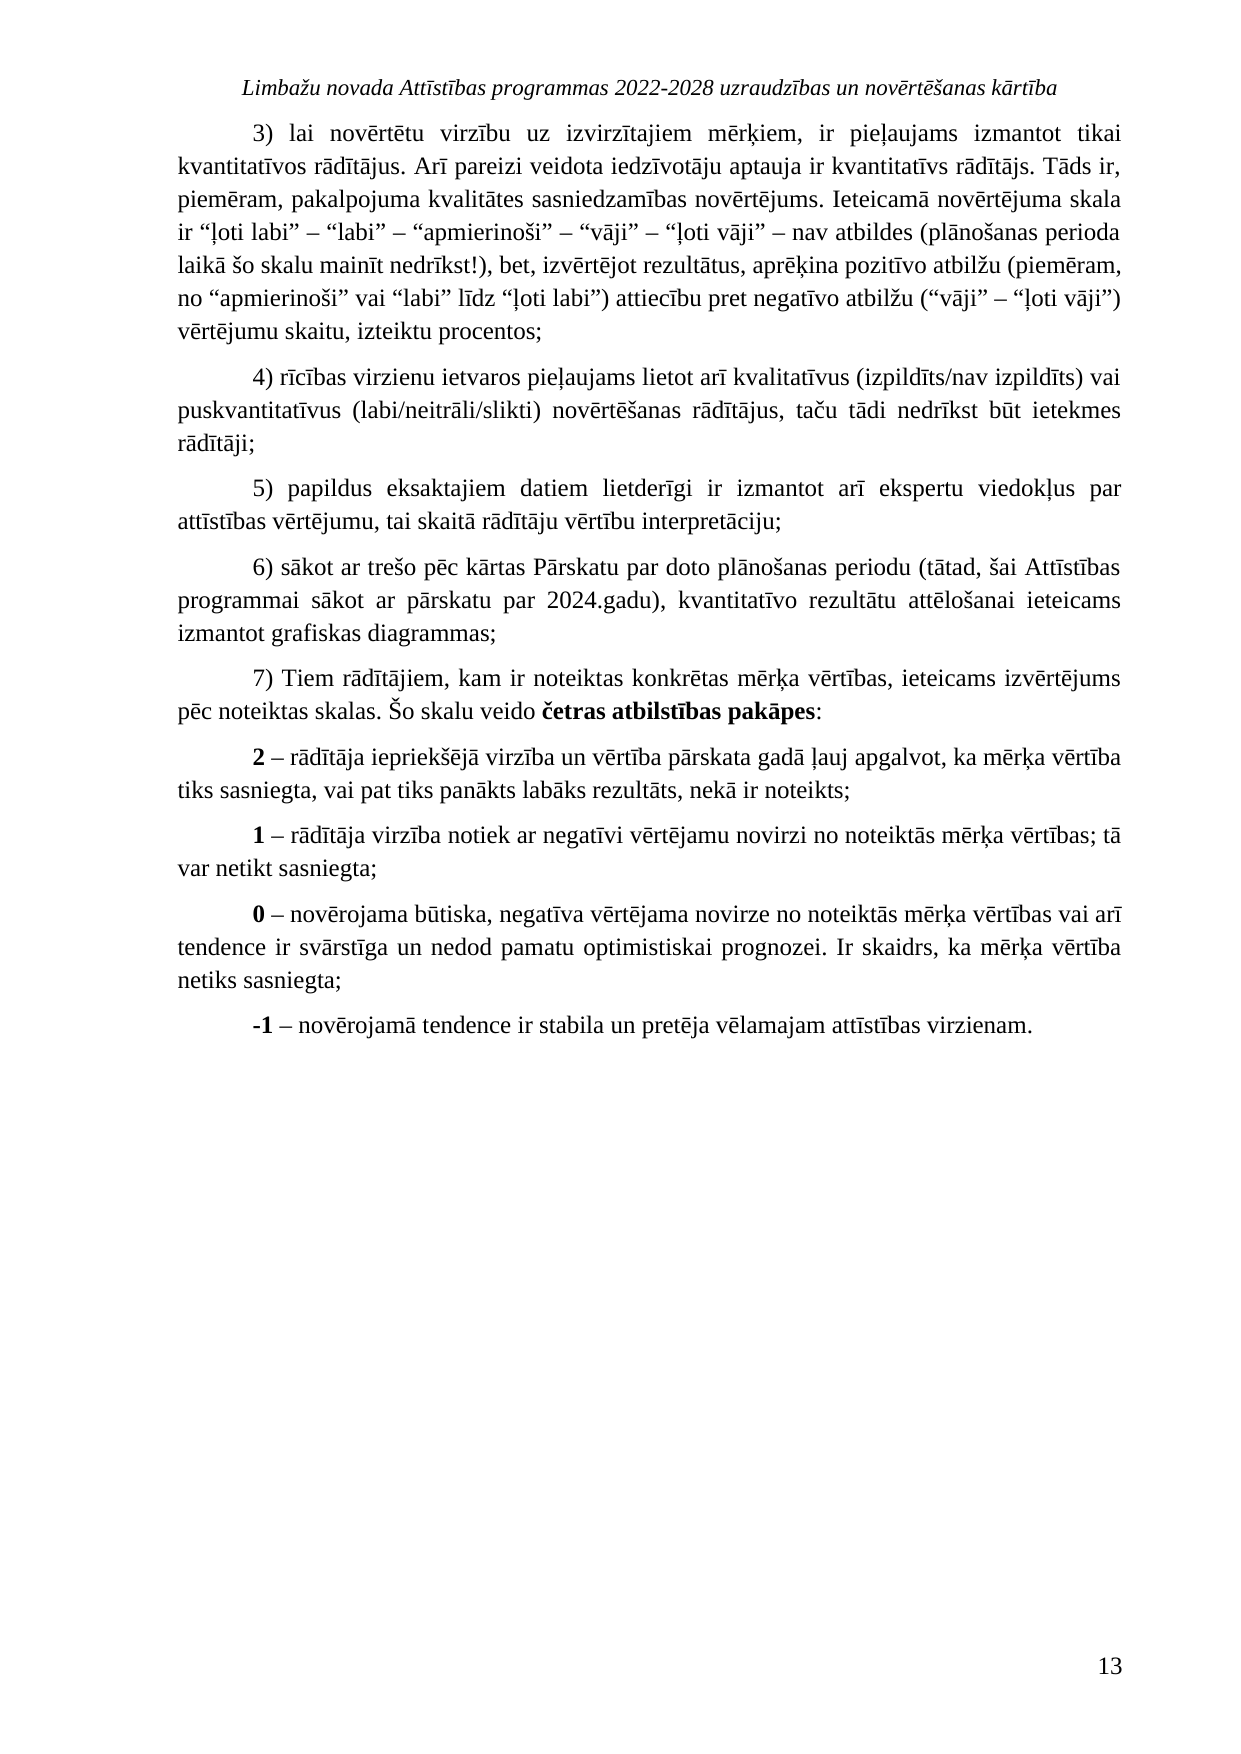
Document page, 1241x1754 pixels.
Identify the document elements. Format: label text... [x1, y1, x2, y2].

text 1 – rādītāja virzība notiek ar negatīvi vērtējamu novirzi no noteiktās mērķa vērtības; tā var netikt sasniegta; [177, 821, 1122, 882]
text 3) lai novērtētu virzību uz izvirzītajiem mērķiem, ir pieļaujams izmantot tikai kvantitatīvos rādītājus. Arī pareizi veidota iedzīvotāju aptauja ir kvantitatīvs rādītājs. Tāds ir, piemēram, pakalpojuma kvalitātes sasniedzamības novērtējums. Ieteicamā novērtējuma skala ir “ļoti labi” – “labi” – “apmierinoši” – “vāji” – “ļoti vāji” – nav atbildes (plānošanas perioda laikā šo skalu mainīt nedrīkst!), bet, izvērtējot rezultātus, aprēķina pozitīvo atbilžu (piemēram, no “apmierinoši” vai “labi” līdz “ļoti labi”) attiecību pret negatīvo atbilžu (“vāji” – “ļoti vāji”) vērtējumu skaitu, izteiktu procentos; [177, 118, 1122, 345]
text -1 – novērojamā tendence ir stabila un pretēja vēlamajam attīstības virzienam. [177, 1011, 1122, 1039]
text 5) papildus eksaktajiem datiem lietderīgi ir izmantot arī ekspertu viedokļus par attīstības vērtējumu, tai skaitā rādītāju vērtību interpretāciju; [177, 473, 1122, 535]
text 7) Tiem rādītājiem, kam ir noteiktas konkrētas mērķa vērtības, ieteicams izvērtējums pēc noteiktas skalas. Šo skalu veido četras atbilstības pakāpes: [177, 663, 1122, 725]
text 6) sākot ar trešo pēc kārtas Pārskatu par doto plānošanas periodu (tātad, šai Attīstības programmai sākot ar pārskatu par 2024.gadu), kvantitatīvo rezultātu attēlošanai ieteicams izmantot grafiskas diagrammas; [177, 552, 1122, 647]
text 4) rīcības virzienu ietvaros pieļaujams lietot arī kvalitatīvus (izpildīts/nav izpildīts) vai puskvantitatīvus (labi/neitrāli/slikti) novērtēšanas rādītājus, taču tādi nedrīkst būt ietekmes rādītāji; [177, 362, 1122, 457]
text 2 – rādītāja iepriekšējā virzība un vērtība pārskata gadā ļauj apgalvot, ka mērķa vērtība tiks sasniegta, vai pat tiks panākts labāks rezultāts, nekā ir noteikts; [177, 742, 1122, 804]
text 0 – novērojama būtiska, negatīva vērtējama novirze no noteiktās mērķa vērtības vai arī tendence ir svārstīga un nedod pamatu optimistiskai prognozei. Ir skaidrs, ka mērķa vērtība netiks sasniegta; [177, 899, 1122, 994]
